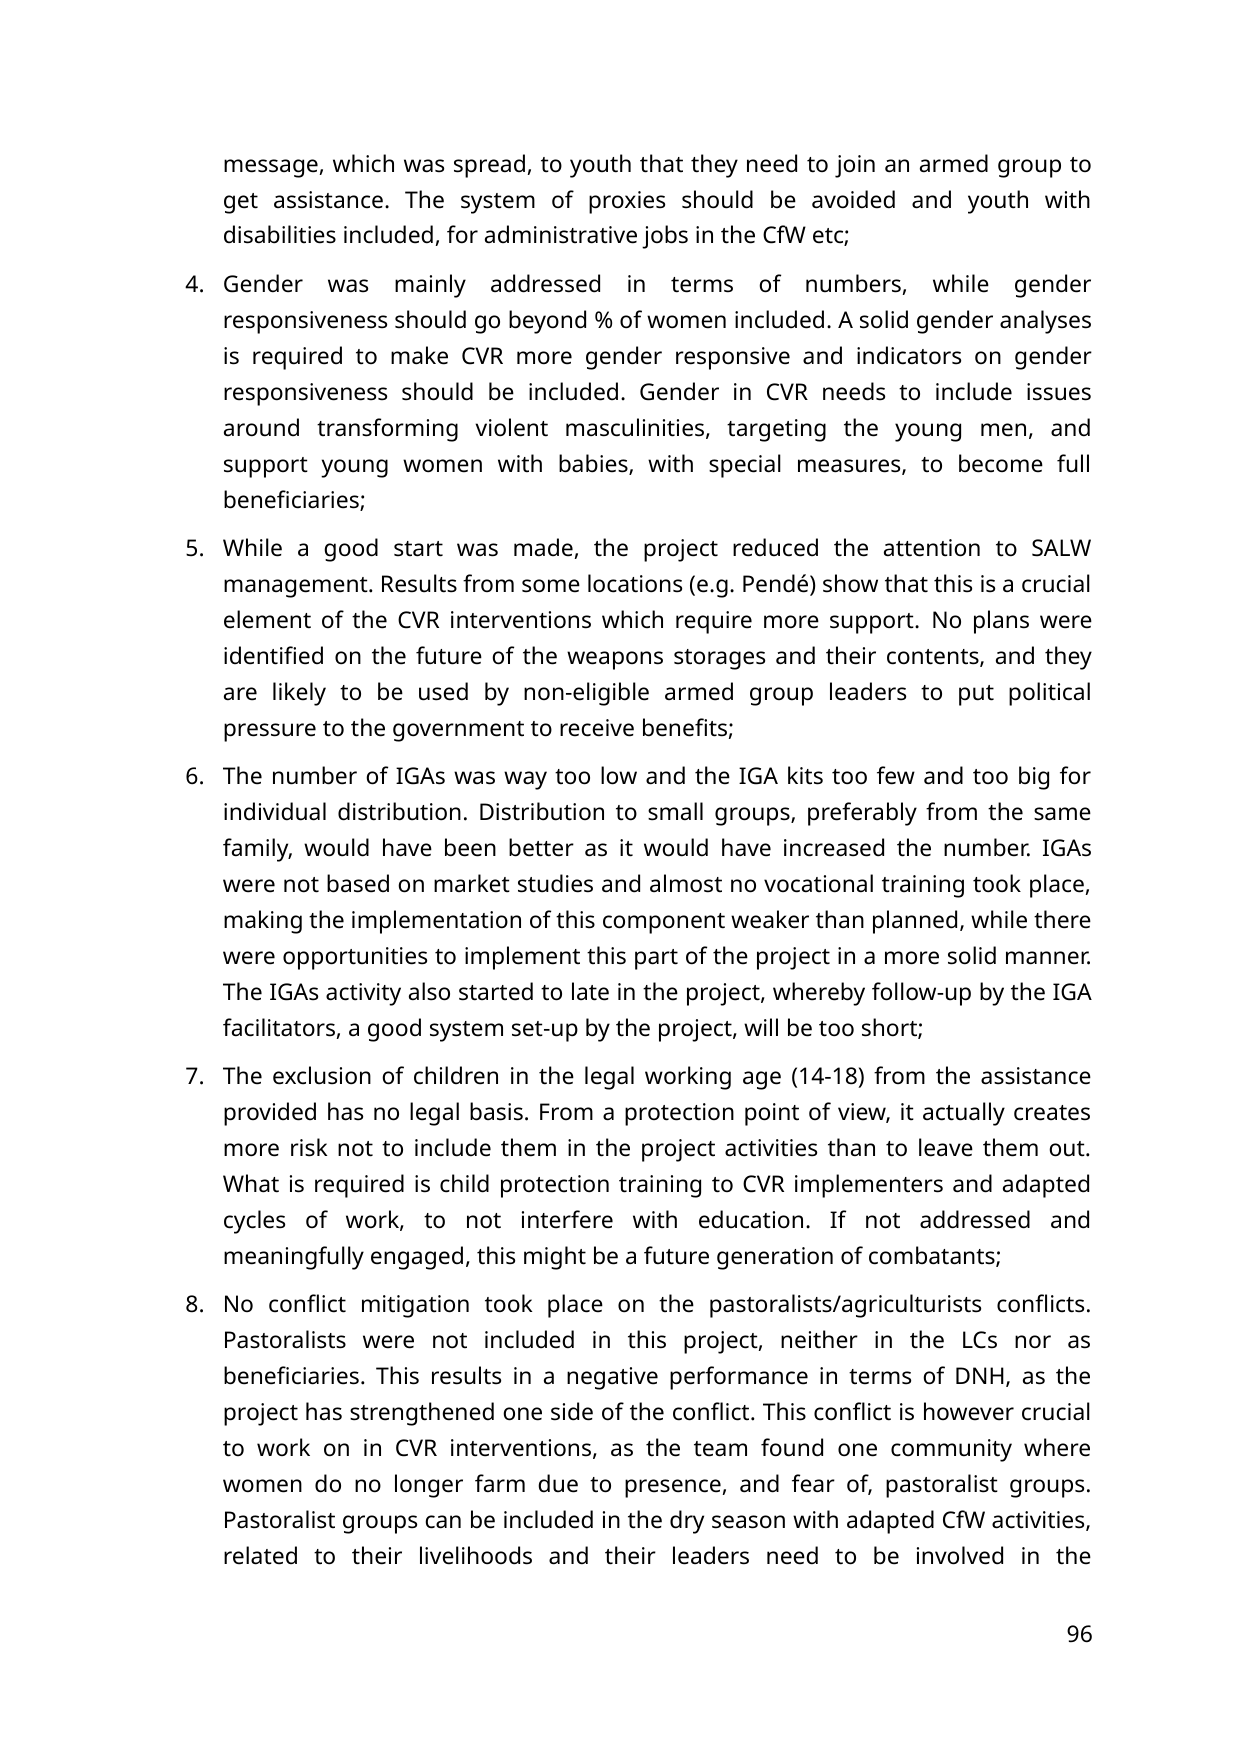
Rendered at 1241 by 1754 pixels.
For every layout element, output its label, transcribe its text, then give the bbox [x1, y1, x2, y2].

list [185, 1288, 1093, 1571]
list The number of IGAs was way too low and the IGA kits too few and too big for individual distribution. Distribution to small groups, preferably from the same family, would have been better as it would have increased the number. IGAs were not based on market studies and almost no vocational training took place, making the implementation of this component weaker than planned, while there were opportunities to implement this part of the project in a more solid manner. The IGAs activity also started to late in the project, whereby follow-up by the IGA facilitators, a good system set-up by the project, will be too short; [185, 760, 1093, 1043]
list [185, 148, 1093, 251]
list The exclusion of children in the legal working age (14-18) from the assistance provided has no legal basis. From a protection point of view, it actually creates more risk not to include them in the project activities than to leave them out. What is required is child protection training to CVR implementers and adapted cycles of work, to not interfere with education. If not addressed and meaningfully engaged, this might be a future generation of combatants; [185, 1060, 1093, 1271]
list Gender was mainly addressed in terms of numbers, while gender responsiveness should go beyond % of women included. A solid gender analyses is required to make CVR more gender responsive and indicators on gender responsiveness should be included. Gender in CVR needs to include issues around transforming violent masculinities, targeting the young men, and support young women with babies, with special measures, to become full beneficiaries; [185, 268, 1093, 515]
list While a good start was made, the project reduced the attention to SALW management. Results from some locations (e.g. Pendé) show that this is a crucial element of the CVR interventions which require more support. No plans were identified on the future of the weapons storages and their contents, and they are likely to be used by non-eligible armed group leaders to put political pressure to the government to receive benefits; [185, 532, 1093, 743]
